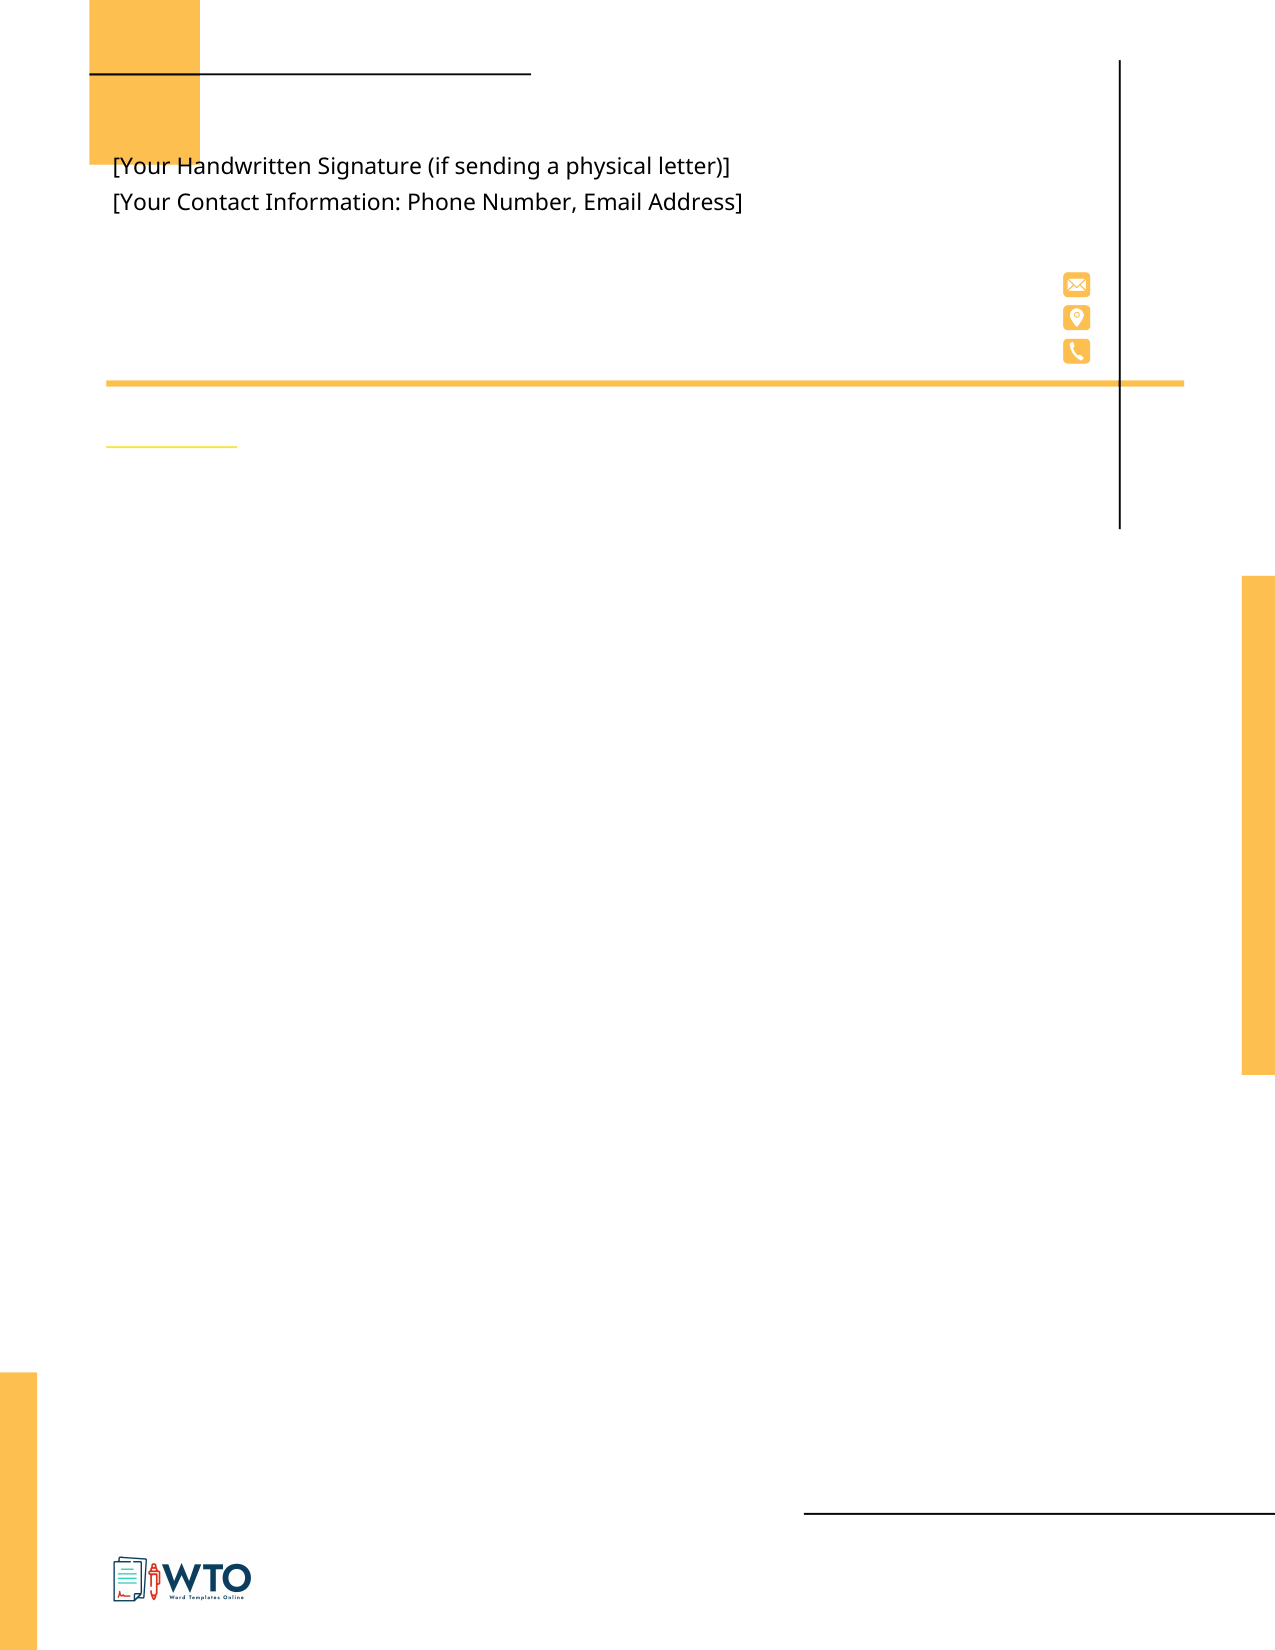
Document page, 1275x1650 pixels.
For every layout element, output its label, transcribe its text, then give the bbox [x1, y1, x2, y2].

text [Your Contact Information: Phone Number, Email Address] [112, 186, 1162, 217]
picture [0, 0, 1275, 1650]
text [Your Handwritten Signature (if sending a physical letter)] [112, 150, 1160, 181]
